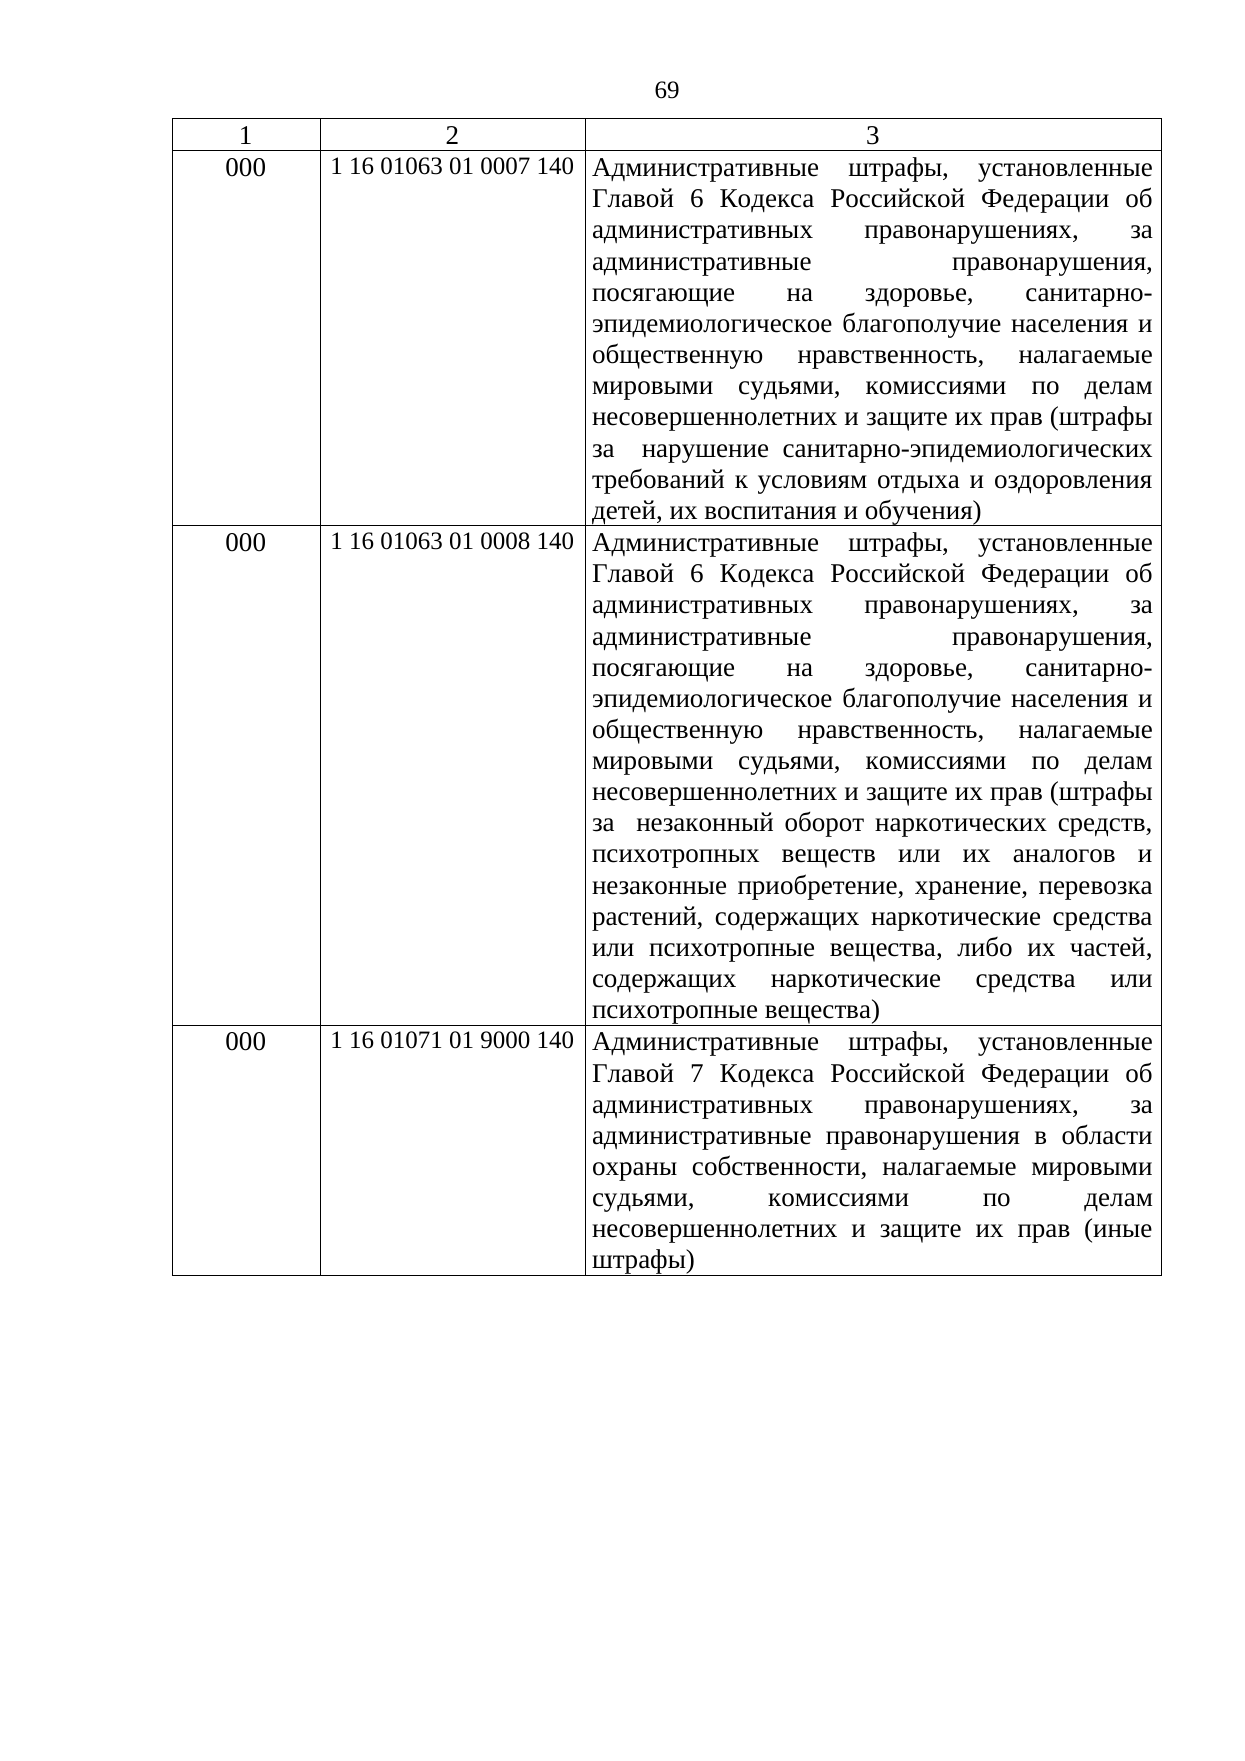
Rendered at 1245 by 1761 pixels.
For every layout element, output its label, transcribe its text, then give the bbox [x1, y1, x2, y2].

table_cell 1 16 01071 01 9000 140 [321, 1026, 585, 1275]
table_header 2 [321, 119, 585, 150]
table_cell Административные штрафы, установленные Главой 6 Кодекса Российской Федерации об административных правонарушениях, за административные правонарушения, посягающие на здоровье, санитарно-эпидемиологическое благополучие населения и общественную нравственность, налагаемые мировыми судьями, комиссиями по делам несовершеннолетних и защите их прав (штрафы за нарушение санитарно-эпидемиологических требований к условиям отдыха и оздоровления детей, их воспитания и обучения) [586, 151, 1161, 525]
table_cell Административные штрафы, установленные Главой 7 Кодекса Российской Федерации об административных правонарушениях, за административные правонарушения в области охраны собственности, налагаемые мировыми судьями, комиссиями по делам несовершеннолетних и защите их прав (иные штрафы) [586, 1026, 1161, 1275]
table_cell 1 16 01063 01 0007 140 [321, 151, 585, 525]
table_cell 1 16 01063 01 0008 140 [321, 526, 585, 1024]
table_cell Административные штрафы, установленные Главой 6 Кодекса Российской Федерации об административных правонарушениях, за административные правонарушения, посягающие на здоровье, санитарно-эпидемиологическое благополучие населения и общественную нравственность, налагаемые мировыми судьями, комиссиями по делам несовершеннолетних и защите их прав (штрафы за незаконный оборот наркотических средств, психотропных веществ или их аналогов и незаконные приобретение, хранение, перевозка растений, содержащих наркотические средства или психотропные вещества, либо их частей, содержащих наркотические средства или психотропные вещества) [586, 526, 1161, 1024]
table_cell 000 [173, 526, 320, 1024]
table_cell 000 [173, 1026, 320, 1275]
table_header 3 [586, 119, 1161, 150]
table_cell 000 [173, 151, 320, 525]
table_header 1 [173, 119, 320, 150]
